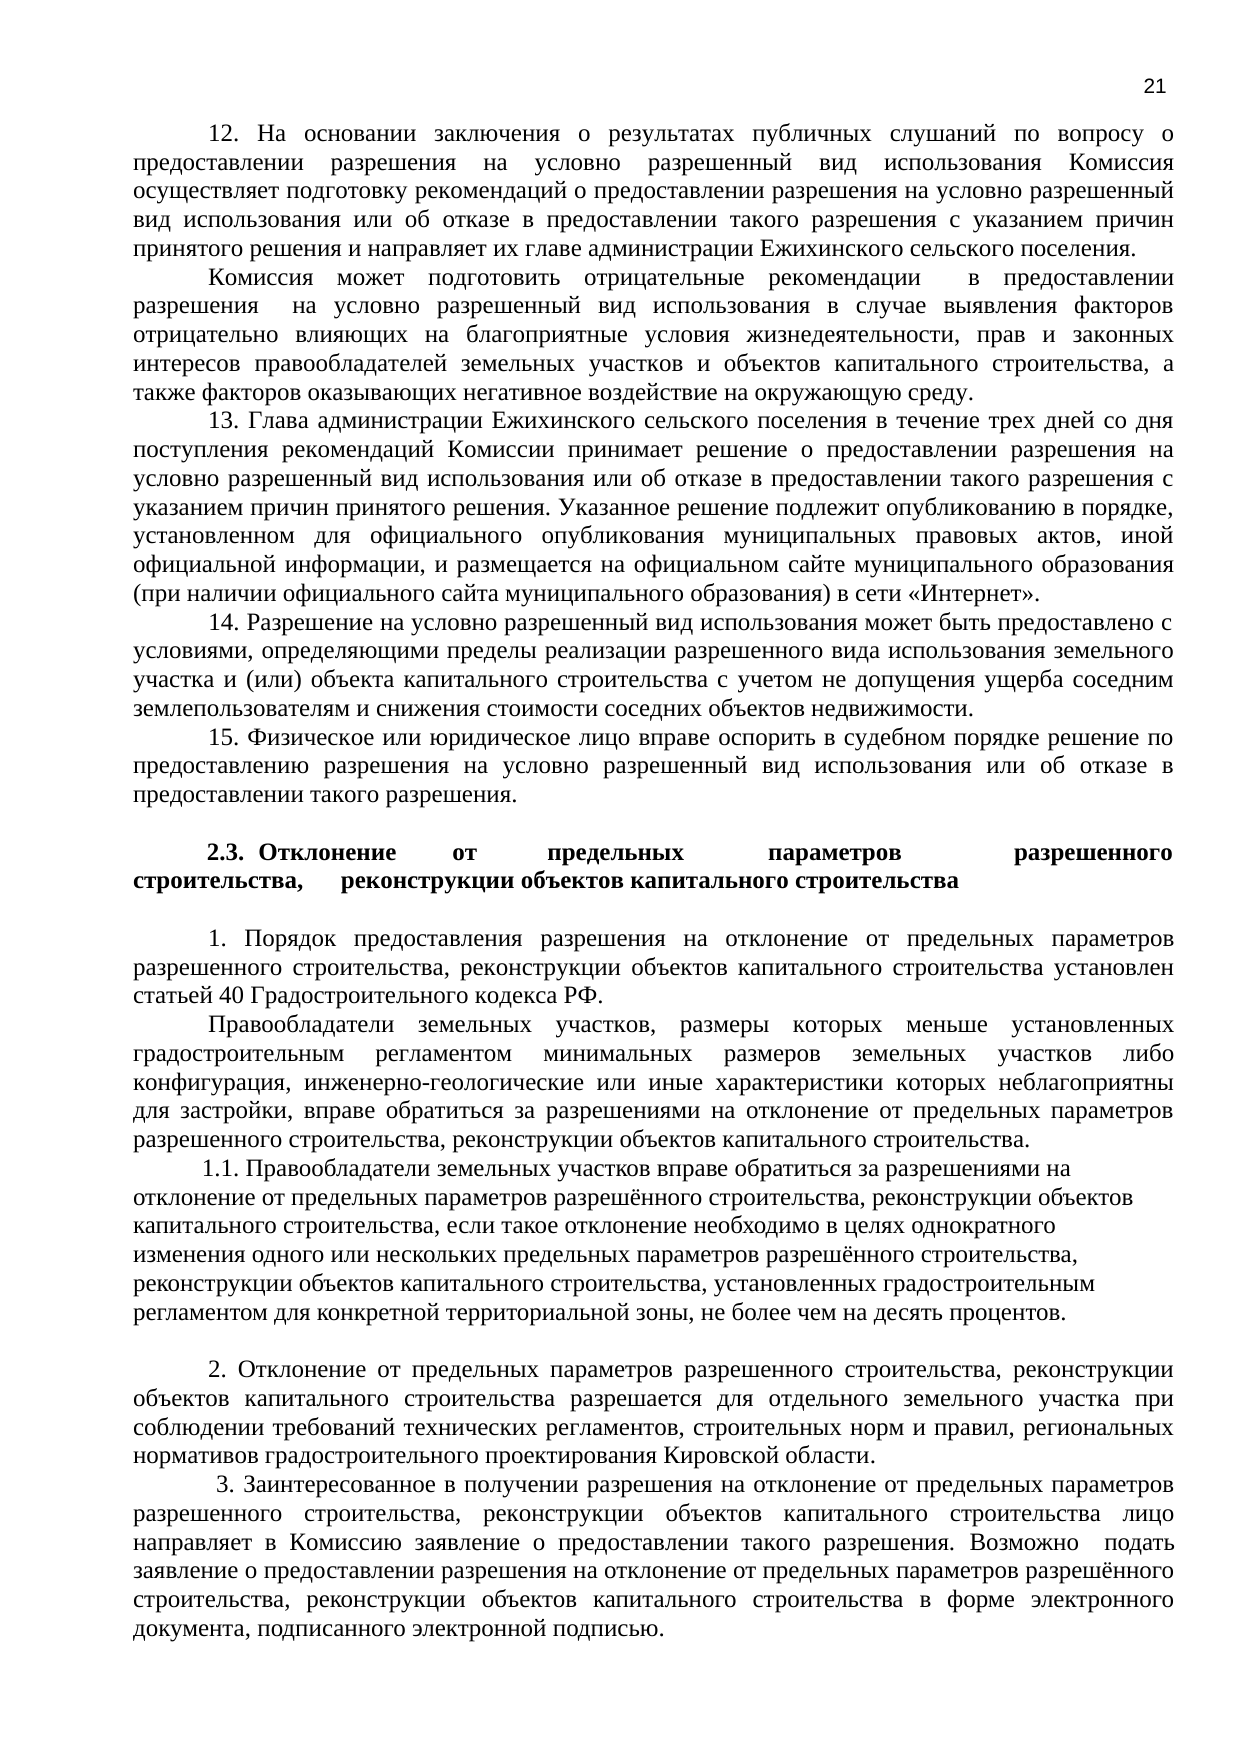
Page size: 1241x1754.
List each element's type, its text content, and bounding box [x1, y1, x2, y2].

text 2. Отклонение от предельных параметров разрешенного строительства, реконструкции объектов капитального строительства разрешается для отдельного земельного участка при соблюдении требований технических регламентов, строительных норм и правил, региональных нормативов градостроительного проектирования Кировской области. [133, 1354, 1175, 1469]
text 1. Порядок предоставления разрешения на отклонение от предельных параметров разрешенного строительства, реконструкции объектов капитального строительства установлен статьей 40 Градостроительного кодекса РФ. [133, 923, 1175, 1009]
subtitle 2.3. Отклонение от предельных параметров разрешенного строительства, реконструкции объектов капитального строительства [133, 837, 1175, 894]
text 12. На основании заключения о результатах публичных слушаний по вопросу о предоставлении разрешения на условно разрешенный вид использования Комиссия осуществляет подготовку рекомендаций о предоставлении разрешения на условно разрешенный вид использования или об отказе в предоставлении такого разрешения с указанием причин принятого решения и направляет их главе администрации Ежихинского сельского поселения. [133, 118, 1175, 262]
text 15. Физическое или юридическое лицо вправе оспорить в судебном порядке решение по предоставлению разрешения на условно разрешенный вид использования или об отказе в предоставлении такого разрешения. [133, 722, 1175, 808]
text 3. Заинтересованное в получении разрешения на отклонение от предельных параметров разрешенного строительства, реконструкции объектов капитального строительства лицо направляет в Комиссию заявление о предоставлении такого разрешения. Возможно подать заявление о предоставлении разрешения на отклонение от предельных параметров разрешённого строительства, реконструкции объектов капитального строительства в форме электронного документа, подписанного электронной подписью. [133, 1469, 1175, 1642]
text 1.1. Правообладатели земельных участков вправе обратиться за разрешениями на отклонение от предельных параметров разрешённого строительства, реконструкции объектов капитального строительства, если такое отклонение необходимо в целях однократного изменения одного или нескольких предельных параметров разрешённого строительства, реконструкции объектов капитального строительства, установленных градостроительным регламентом для конкретной территориальной зоны, не более чем на десять процентов. [133, 1153, 1167, 1326]
text 13. Глава администрации Ежихинского сельского поселения в течение трех дней со дня поступления рекомендаций Комиссии принимает решение о предоставлении разрешения на условно разрешенный вид использования или об отказе в предоставлении такого разрешения с указанием причин принятого решения. Указанное решение подлежит опубликованию в порядке, установленном для официального опубликования муниципальных правовых актов, иной официальной информации, и размещается на официальном сайте муниципального образования (при наличии официального сайта муниципального образования) в сети «Интернет». [133, 406, 1175, 607]
text Правообладатели земельных участков, размеры которых меньше установленных градостроительным регламентом минимальных размеров земельных участков либо конфигурация, инженерно-геологические или иные характеристики которых неблагоприятны для застройки, вправе обратиться за разрешениями на отклонение от предельных параметров разрешенного строительства, реконструкции объектов капитального строительства. [133, 1009, 1175, 1153]
text 14. Разрешение на условно разрешенный вид использования может быть предоставлено с условиями, определяющими пределы реализации разрешенного вида использования земельного участка и (или) объекта капитального строительства с учетом не допущения ущерба соседним землепользователям и снижения стоимости соседних объектов недвижимости. [133, 607, 1175, 722]
text Комиссия может подготовить отрицательные рекомендации в предоставлении разрешения на условно разрешенный вид использования в случае выявления факторов отрицательно влияющих на благоприятные условия жизнедеятельности, прав и законных интересов правообладателей земельных участков и объектов капитального строительства, а также факторов оказывающих негативное воздействие на окружающую среду. [133, 262, 1175, 406]
